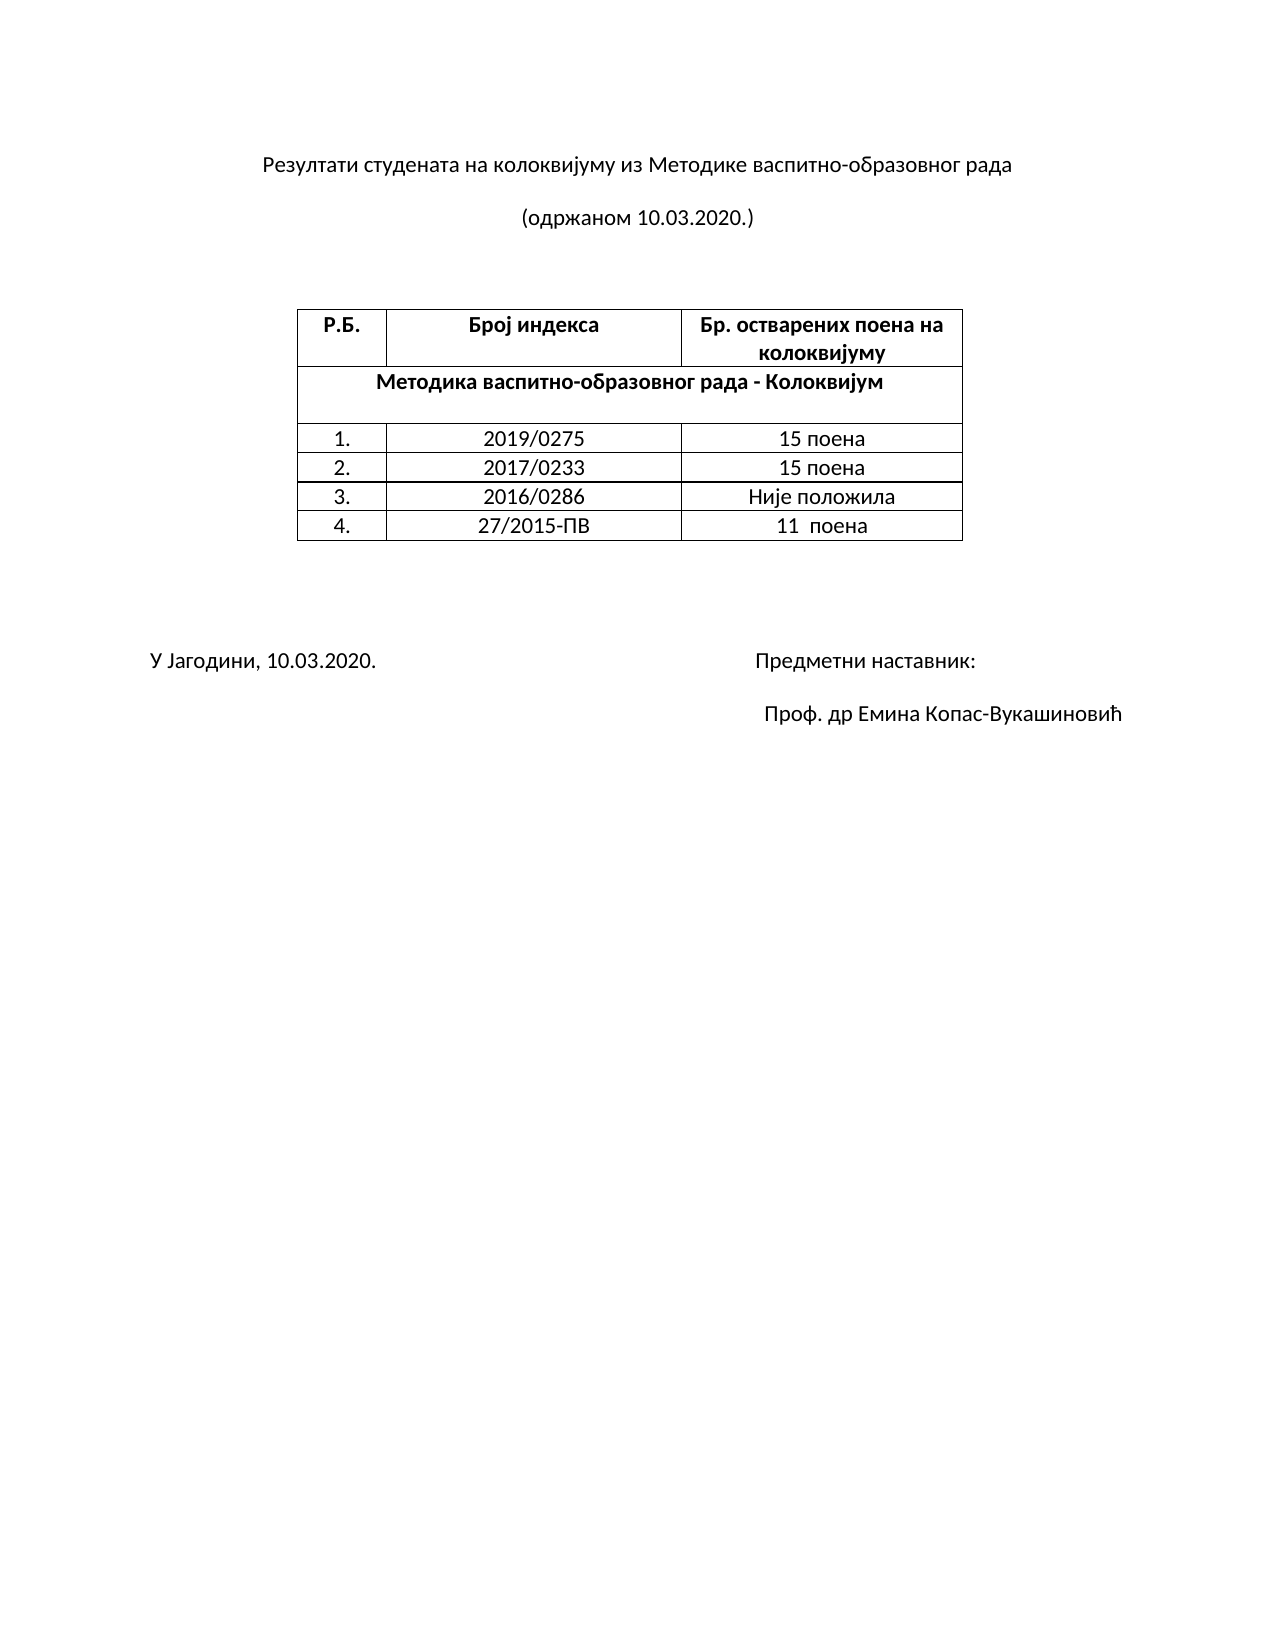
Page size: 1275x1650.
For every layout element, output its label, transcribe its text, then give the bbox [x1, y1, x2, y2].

table_cell 4. [298, 511, 386, 539]
table_cell 15 поена [682, 453, 962, 481]
table_cell 15 поена [682, 424, 962, 452]
table_cell Није положила [682, 483, 962, 510]
table_cell 1. [298, 424, 386, 452]
text У Јагодини, 10.03.2020. Предметни наставник: [150, 647, 1125, 674]
text (одржаном 10.03.2020.) [150, 203, 1125, 231]
table_header Бр. остварених поена на колоквијуму [682, 310, 962, 366]
table_header Број индекса [387, 310, 681, 366]
table_cell 2016/0286 [387, 483, 681, 510]
table_cell 3. [298, 483, 386, 510]
table_cell 2017/0233 [387, 453, 681, 481]
table_header Р.Б. [298, 310, 386, 366]
text Резултати студената на колоквијуму из Методике васпитно-образовног рада [150, 150, 1125, 178]
text Проф. др Емина Копас-Вукашиновић [150, 699, 1125, 728]
table_cell 2. [298, 453, 386, 481]
table_cell 2019/0275 [387, 424, 681, 452]
table_cell 27/2015-ПВ [387, 511, 681, 539]
table_cell 11 поена [682, 511, 962, 539]
table_cell Методика васпитно-образовног рада - Колоквијум [298, 367, 962, 423]
